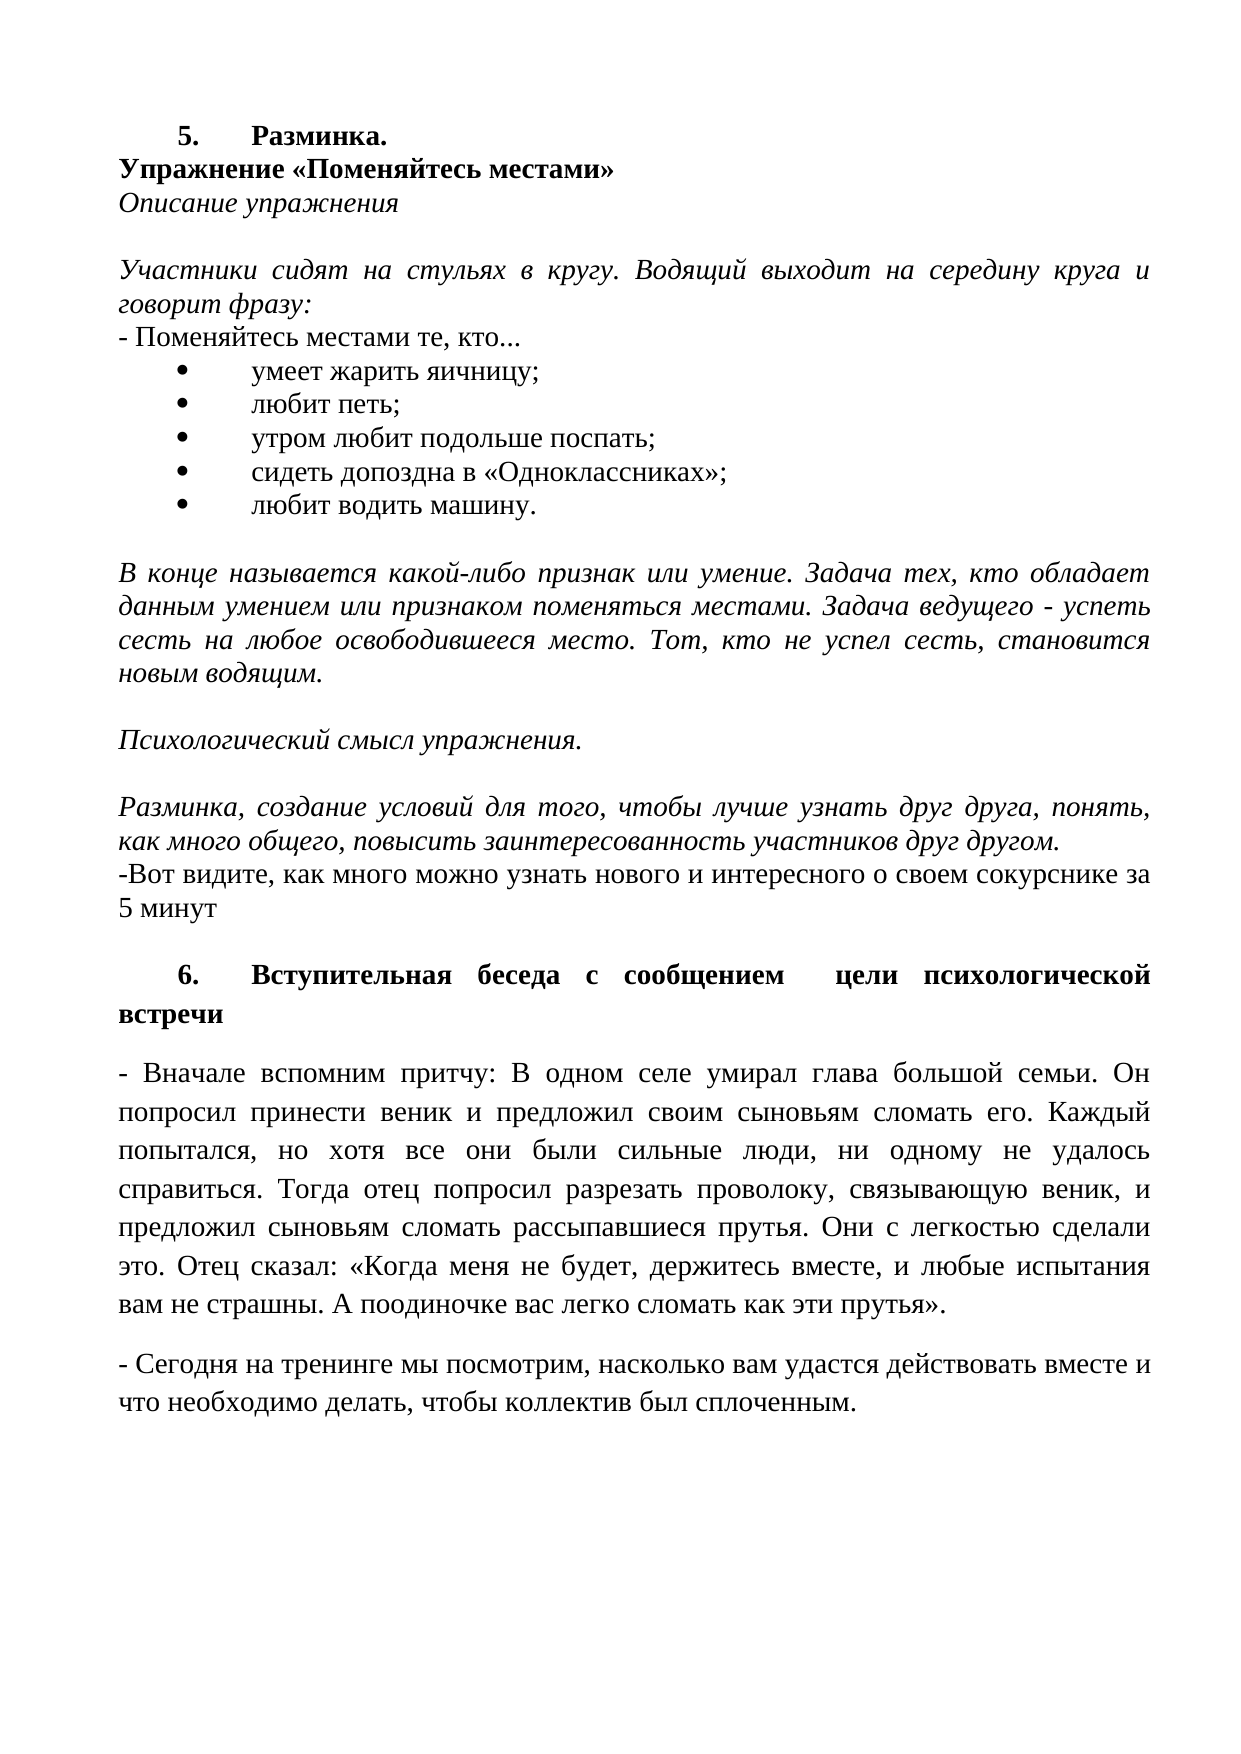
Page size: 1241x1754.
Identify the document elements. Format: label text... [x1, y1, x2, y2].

list Вступительная беседа с сообщением цели психологической встречи [118, 957, 1152, 1029]
text -Вот видите, как много можно узнать нового и интересного о своем сокурснике за 5 минут [118, 857, 1152, 924]
text Разминка, создание условий для того, чтобы лучше узнать друг друга, понять, как много общего, повысить заинтересованность участников друг другом. [118, 789, 1152, 857]
list утром любит подольше поспать; [118, 420, 1152, 454]
text - Поменяйтесь местами те, кто... [118, 319, 1152, 353]
text - Вначале вспомним притчу: В одном селе умирал глава большой семьи. Он попросил принести веник и предложил своим сыновьям сломать его. Каждый попытался, но хотя все они были сильные люди, ни одному не удалось справиться. Тогда отец попросил разрезать проволоку, связывающую веник, и предложил сыновьям сломать рассыпавшиеся прутья. Они с легкостью сделали это. Отец сказал: «Когда меня не будет, держитесь вместе, и любые испытания вам не страшны. А поодиночке вас легко сломать как эти прутья». [118, 1055, 1152, 1320]
list умеет жарить яичницу; [118, 353, 1152, 387]
text - Сегодня на тренинге мы посмотрим, насколько вам удастся действовать вместе и что необходимо делать, чтобы коллектив был сплоченным. [118, 1346, 1152, 1418]
text В конце называется какой-либо признак или умение. Задача тех, кто обладает данным умением или признаком поменяться местами. Задача ведущего - успеть сесть на любое освободившееся место. Тот, кто не успел сесть, становится новым водящим. [118, 555, 1152, 689]
list сидеть допоздна в «Одноклассниках»; [118, 454, 1152, 487]
text Упражнение «Поменяйтесь местами» [118, 152, 1152, 185]
list любит водить машину. [118, 487, 1152, 521]
list Разминка. [118, 118, 1152, 152]
text Описание упражнения [118, 185, 1152, 219]
list любит петь; [118, 387, 1152, 420]
text Участники сидят на стульях в кругу. Водящий выходит на середину круга и говорит фразу: [118, 252, 1152, 319]
text Психологический смысл упражнения. [118, 722, 1152, 756]
